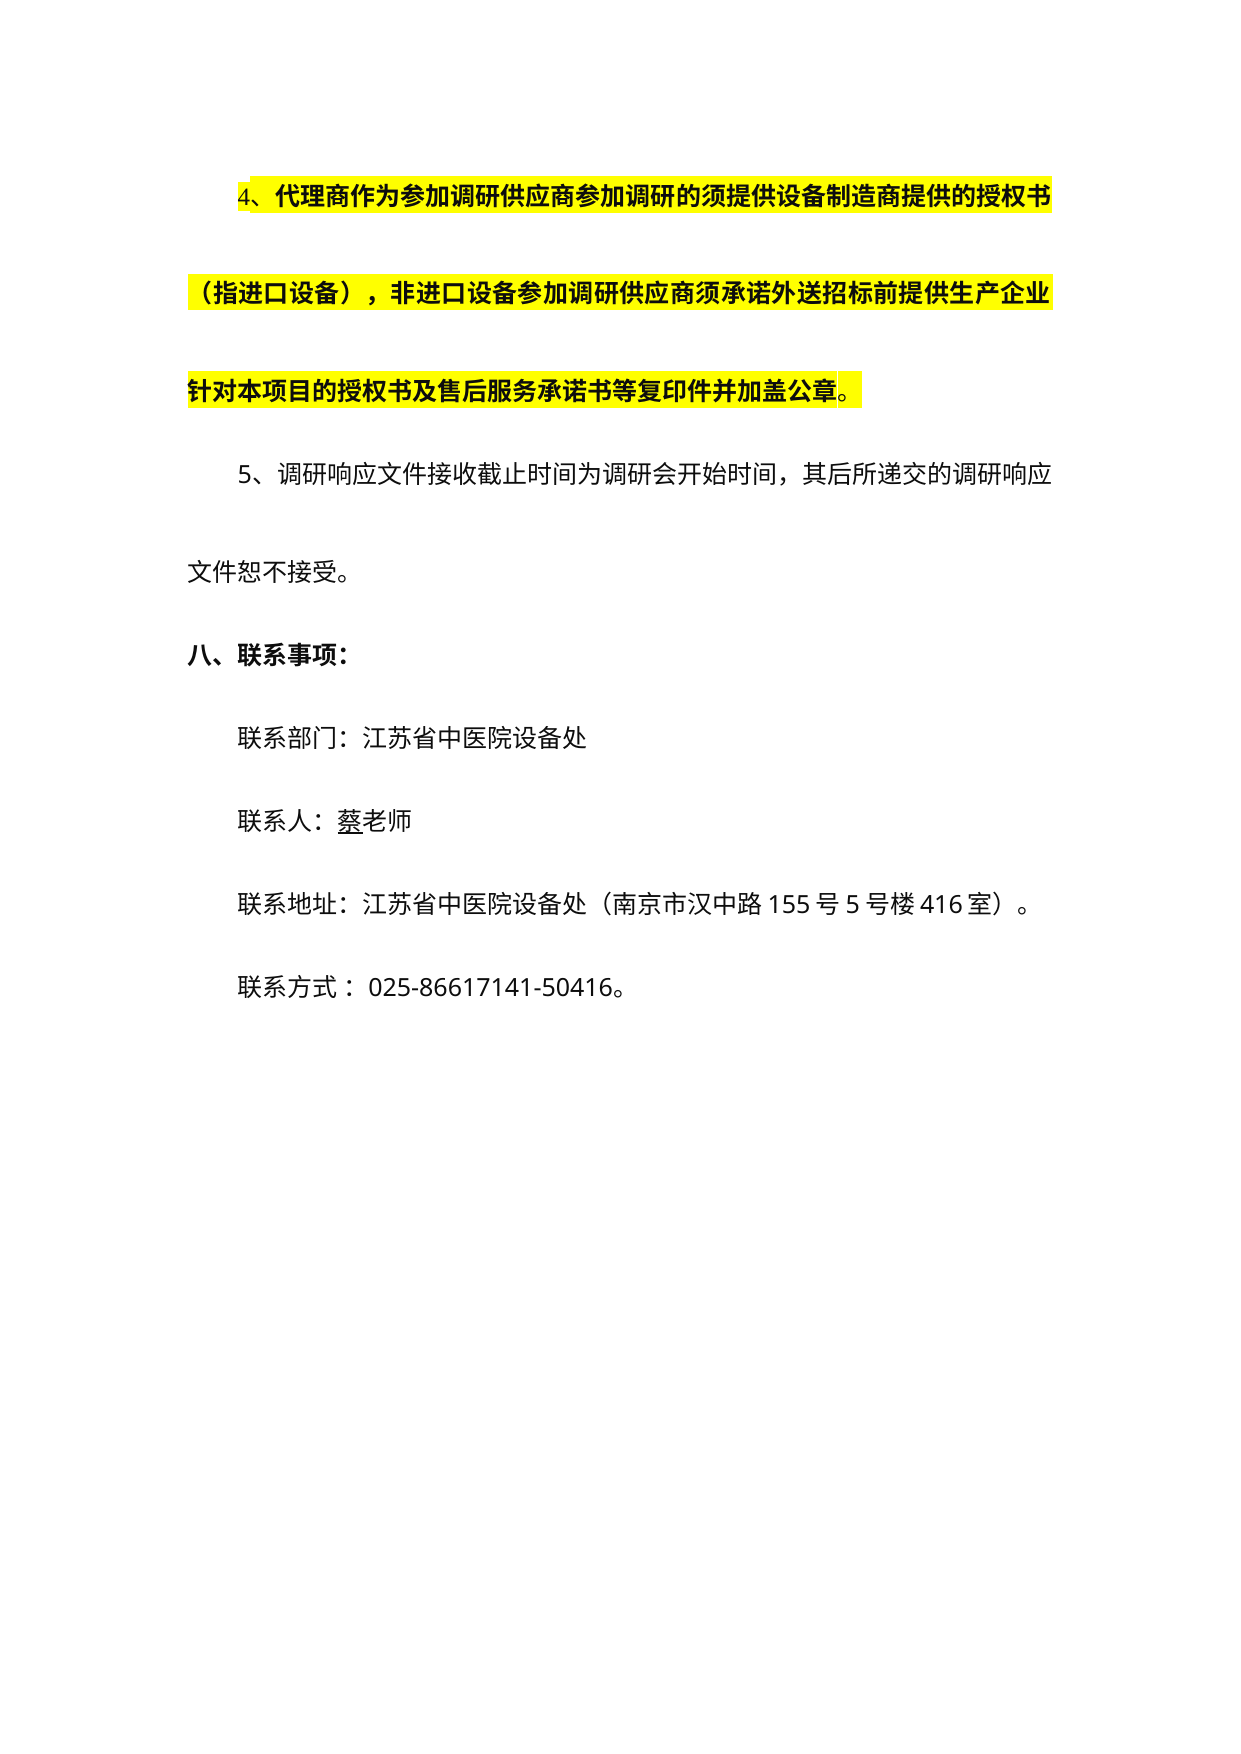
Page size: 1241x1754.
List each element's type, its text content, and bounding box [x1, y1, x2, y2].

text 5、调研响应文件接收截止时间为调研会开始时间，其后所递交的调研响应文件恕不接受。 [187, 440, 1053, 603]
text 联系人：蔡老师 [187, 787, 1053, 852]
text 联系部门：江苏省中医院设备处 [187, 704, 1053, 769]
text 联系方式 ：025-86617141-50416。 [187, 953, 1053, 1018]
text 八、联系事项： [187, 621, 1053, 686]
text 联系地址：江苏省中医院设备处（南京市汉中路155号5号楼416室）。 [187, 870, 1053, 935]
text 4、代理商作为参加调研供应商参加调研的须提供设备制造商提供的授权书（指进口设备），非进口设备参加调研供应商须承诺外送招标前提供生产企业针对本项目的授权书及售后服务承诺书等复印件并加盖公章。 [187, 162, 1053, 422]
